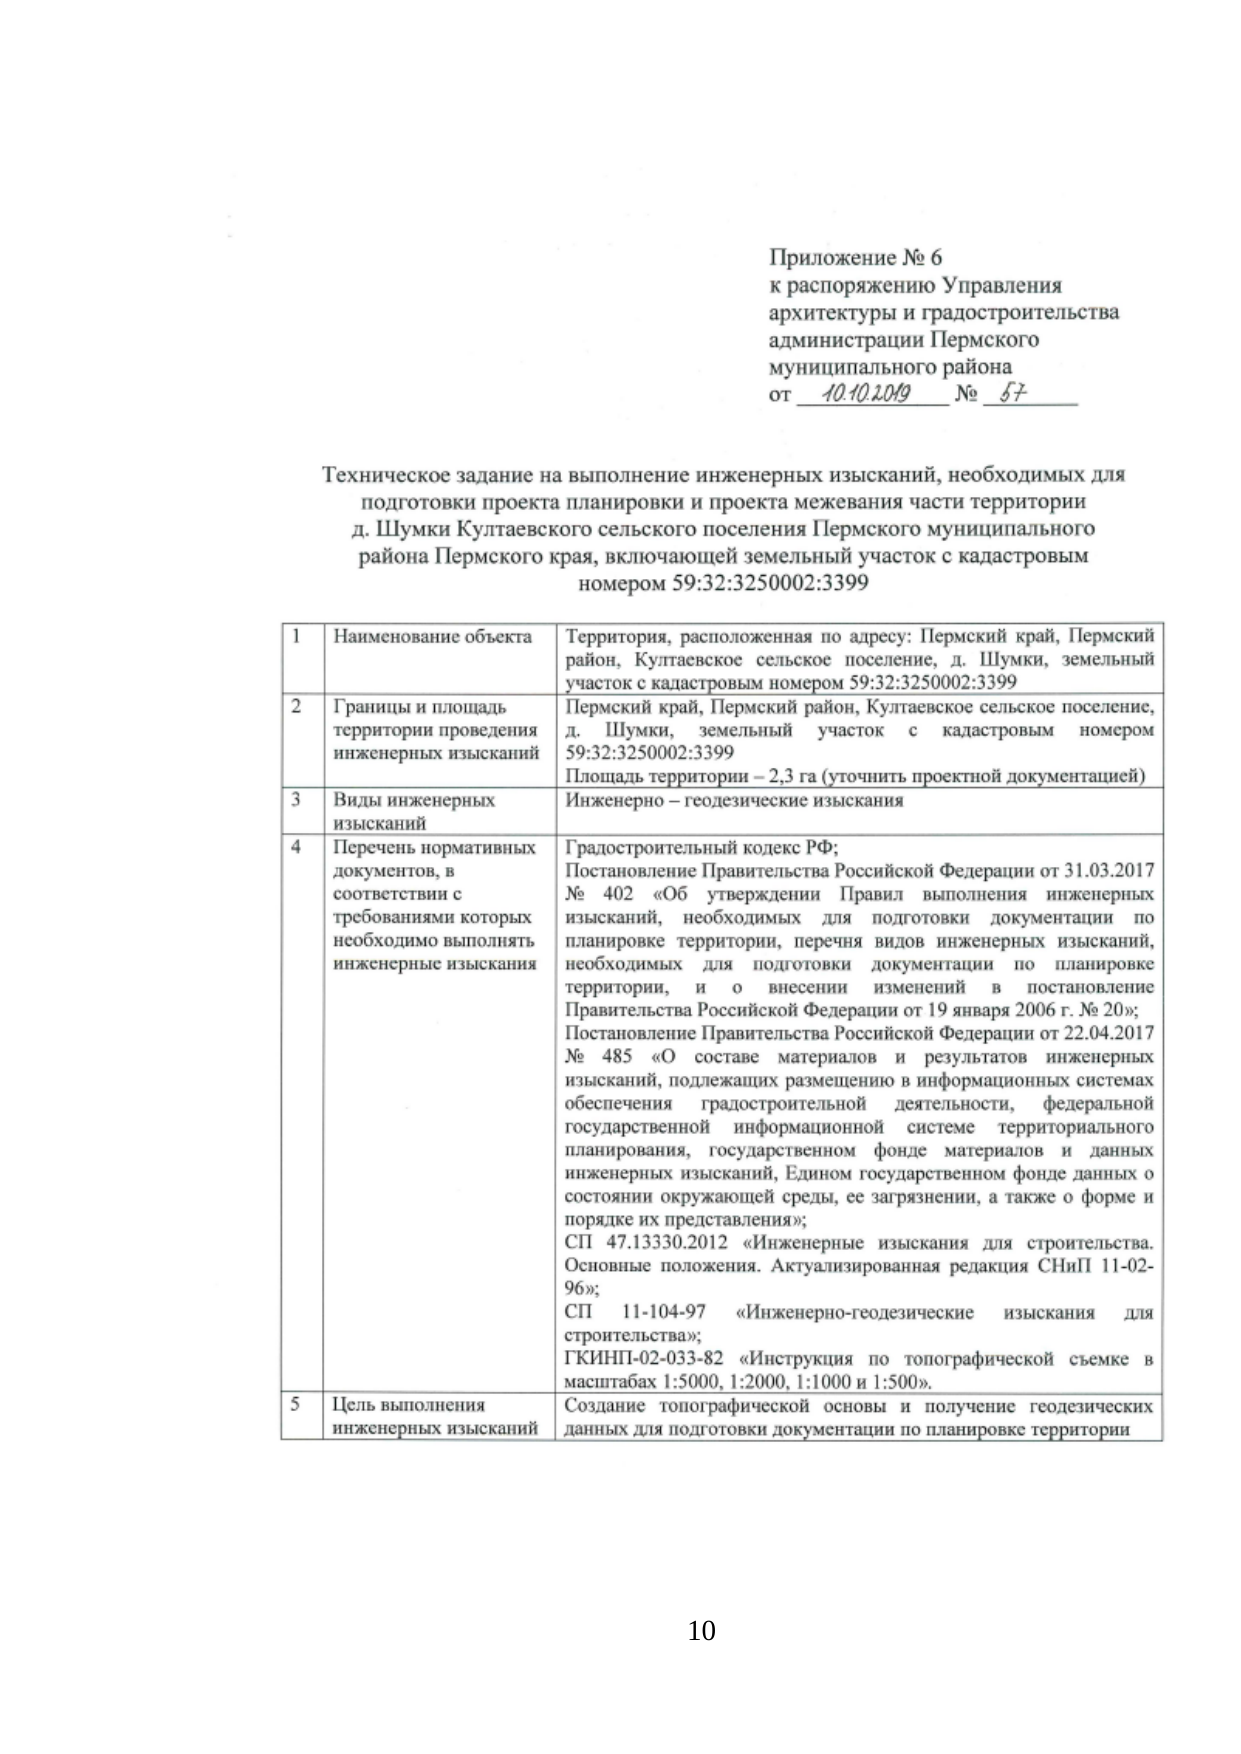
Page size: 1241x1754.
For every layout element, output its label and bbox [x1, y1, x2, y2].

picture [205, 140, 1180, 1493]
